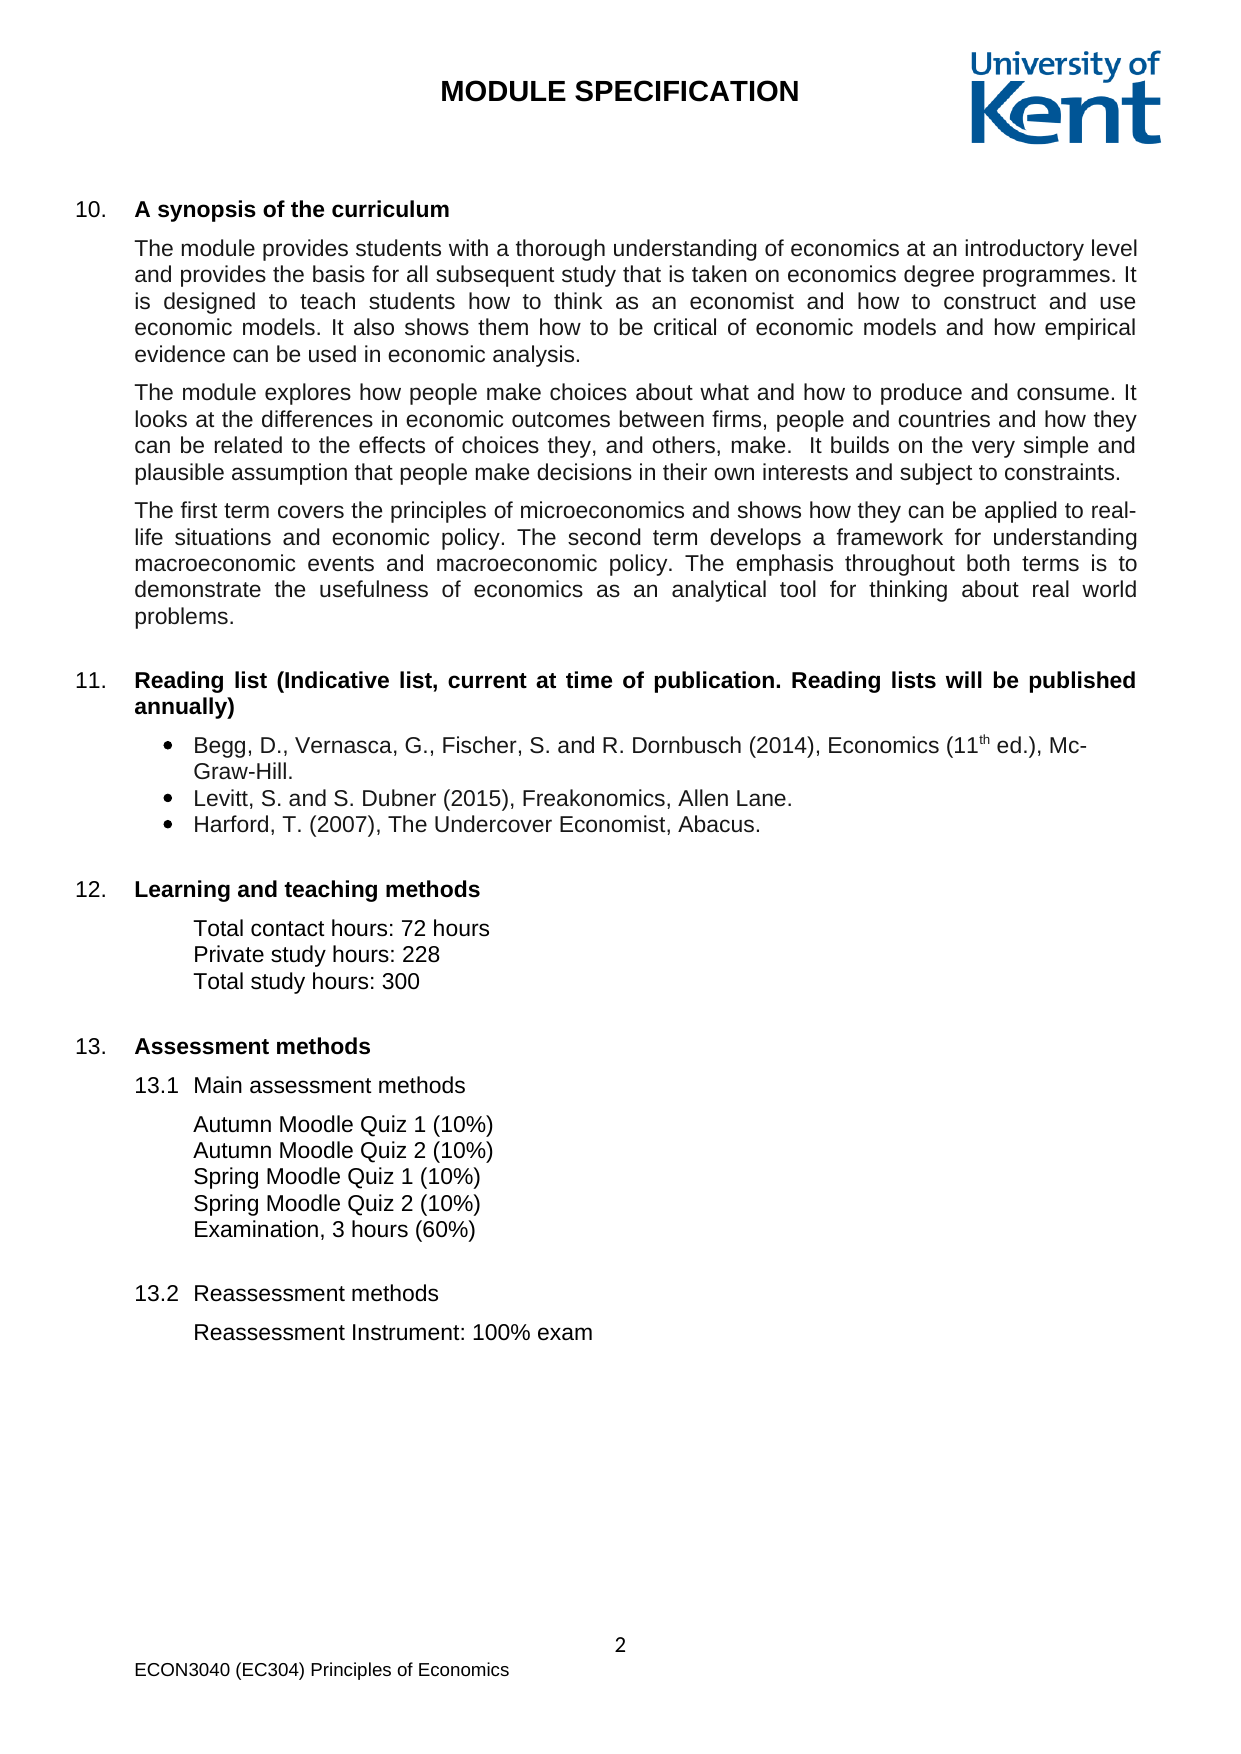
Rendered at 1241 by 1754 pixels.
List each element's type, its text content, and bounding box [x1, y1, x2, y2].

text The module explores how people make choices about what and how to produce and consume. It looks at the differences in economic outcomes between firms, people and countries and how they can be related to the effects of choices they, and others, make. It builds on the very simple and plausible assumption that people make decisions in their own interests and subject to constraints. [134, 379, 1138, 485]
list Assessment methods [75, 1033, 1138, 1059]
list Learning and teaching methods [75, 876, 1138, 902]
list Examination, 3 hours (60%) [193, 1216, 1138, 1242]
text Total study hours: 300 [193, 968, 1138, 994]
list Autumn Moodle Quiz 2 (10%) [193, 1137, 1138, 1163]
picture [970, 48, 1163, 145]
list Spring Moodle Quiz 1 (10%) [193, 1163, 1138, 1189]
list Autumn Moodle Quiz 1 (10%) [193, 1111, 1138, 1137]
list Begg, D., Vernasca, G., Fischer, S. and R. Dornbusch (2014), Economics (11th ed.), Mc-Graw-Hill. [164, 732, 1138, 784]
text The first term covers the principles of microeconomics and shows how they can be applied to real-life situations and economic policy. The second term develops a framework for understanding macroeconomic events and macroeconomic policy. The emphasis throughout both terms is to demonstrate the usefulness of economics as an analytical tool for thinking about real world problems. [134, 497, 1138, 629]
list Spring Moodle Quiz 2 (10%) [193, 1189, 1138, 1216]
text Reassessment Instrument: 100% exam [193, 1319, 1165, 1345]
text Private study hours: 228 [193, 941, 1138, 968]
list Levitt, S. and S. Dubner (2015), Freakonomics, Allen Lane. [164, 784, 1138, 811]
list A synopsis of the curriculum [75, 196, 1138, 223]
text The module provides students with a thorough understanding of economics at an introductory level and provides the basis for all subsequent study that is taken on economics degree programmes. It is designed to teach students how to think as an economist and how to construct and use economic models. It also shows them how to be critical of economic models and how empirical evidence can be used in economic analysis. [134, 235, 1138, 367]
list Reading list (Indicative list, current at time of publication. Reading lists will be published annually) [75, 667, 1138, 719]
list Harford, T. (2007), The Undercover Economist, Abacus. [164, 811, 1138, 837]
list Main assessment methods [134, 1072, 1165, 1098]
text 13.2 Reassessment methods [134, 1280, 1165, 1306]
text Total contact hours: 72 hours [193, 915, 1138, 941]
